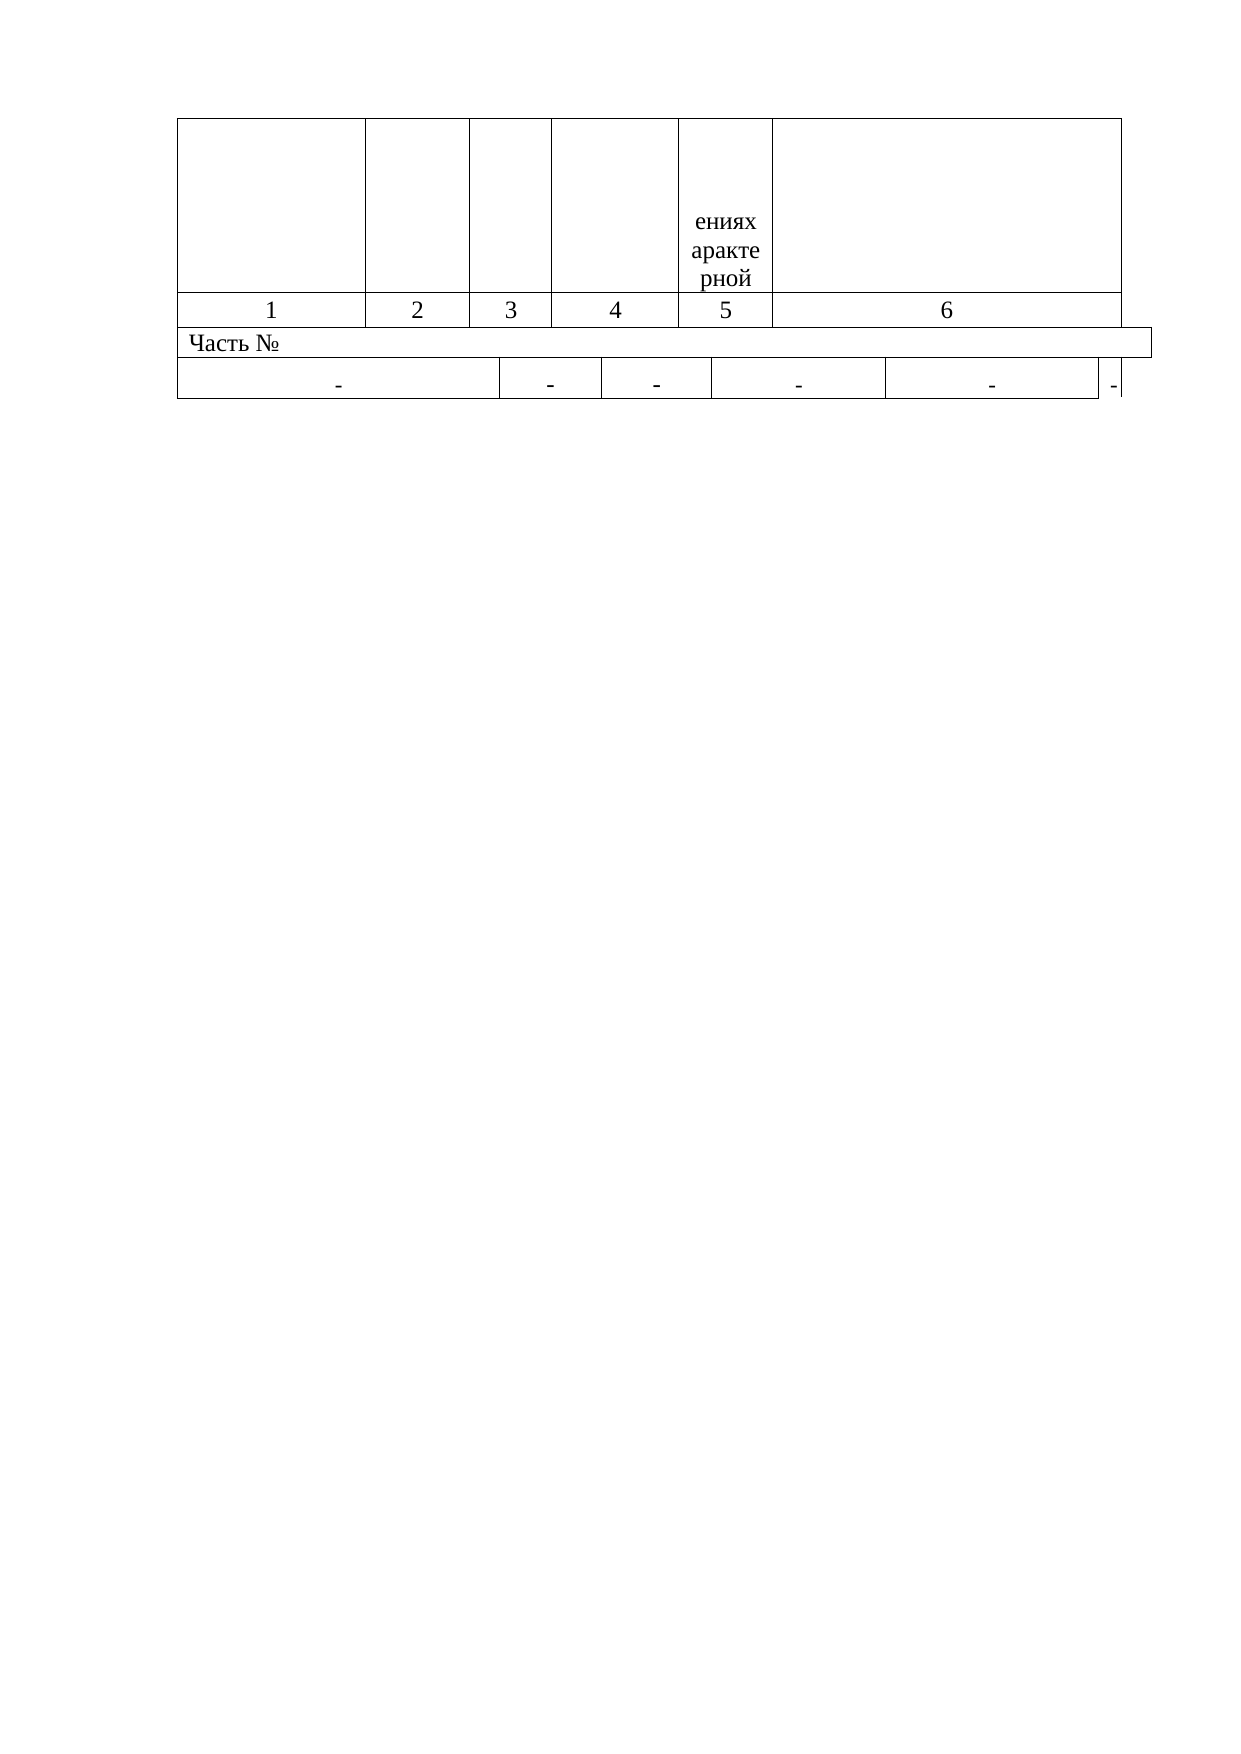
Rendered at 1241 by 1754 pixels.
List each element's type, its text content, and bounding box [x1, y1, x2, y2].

table_cell 5 [679, 293, 772, 327]
table_cell 2 [366, 293, 469, 327]
table_cell 1 [178, 293, 365, 327]
table_cell X [366, 119, 469, 292]
table_cell - [500, 358, 601, 398]
table_cell - [178, 358, 499, 398]
table_cell 4 [552, 293, 678, 327]
table_cell 3 [470, 293, 551, 327]
table_cell - [886, 358, 1098, 398]
table_cell Y [470, 119, 551, 292]
table_cell - [1099, 358, 1121, 398]
table_cell - [712, 358, 885, 398]
table_cell 6 [773, 293, 1121, 327]
table_cell Часть № [178, 328, 1151, 357]
table_cell - [602, 358, 711, 398]
